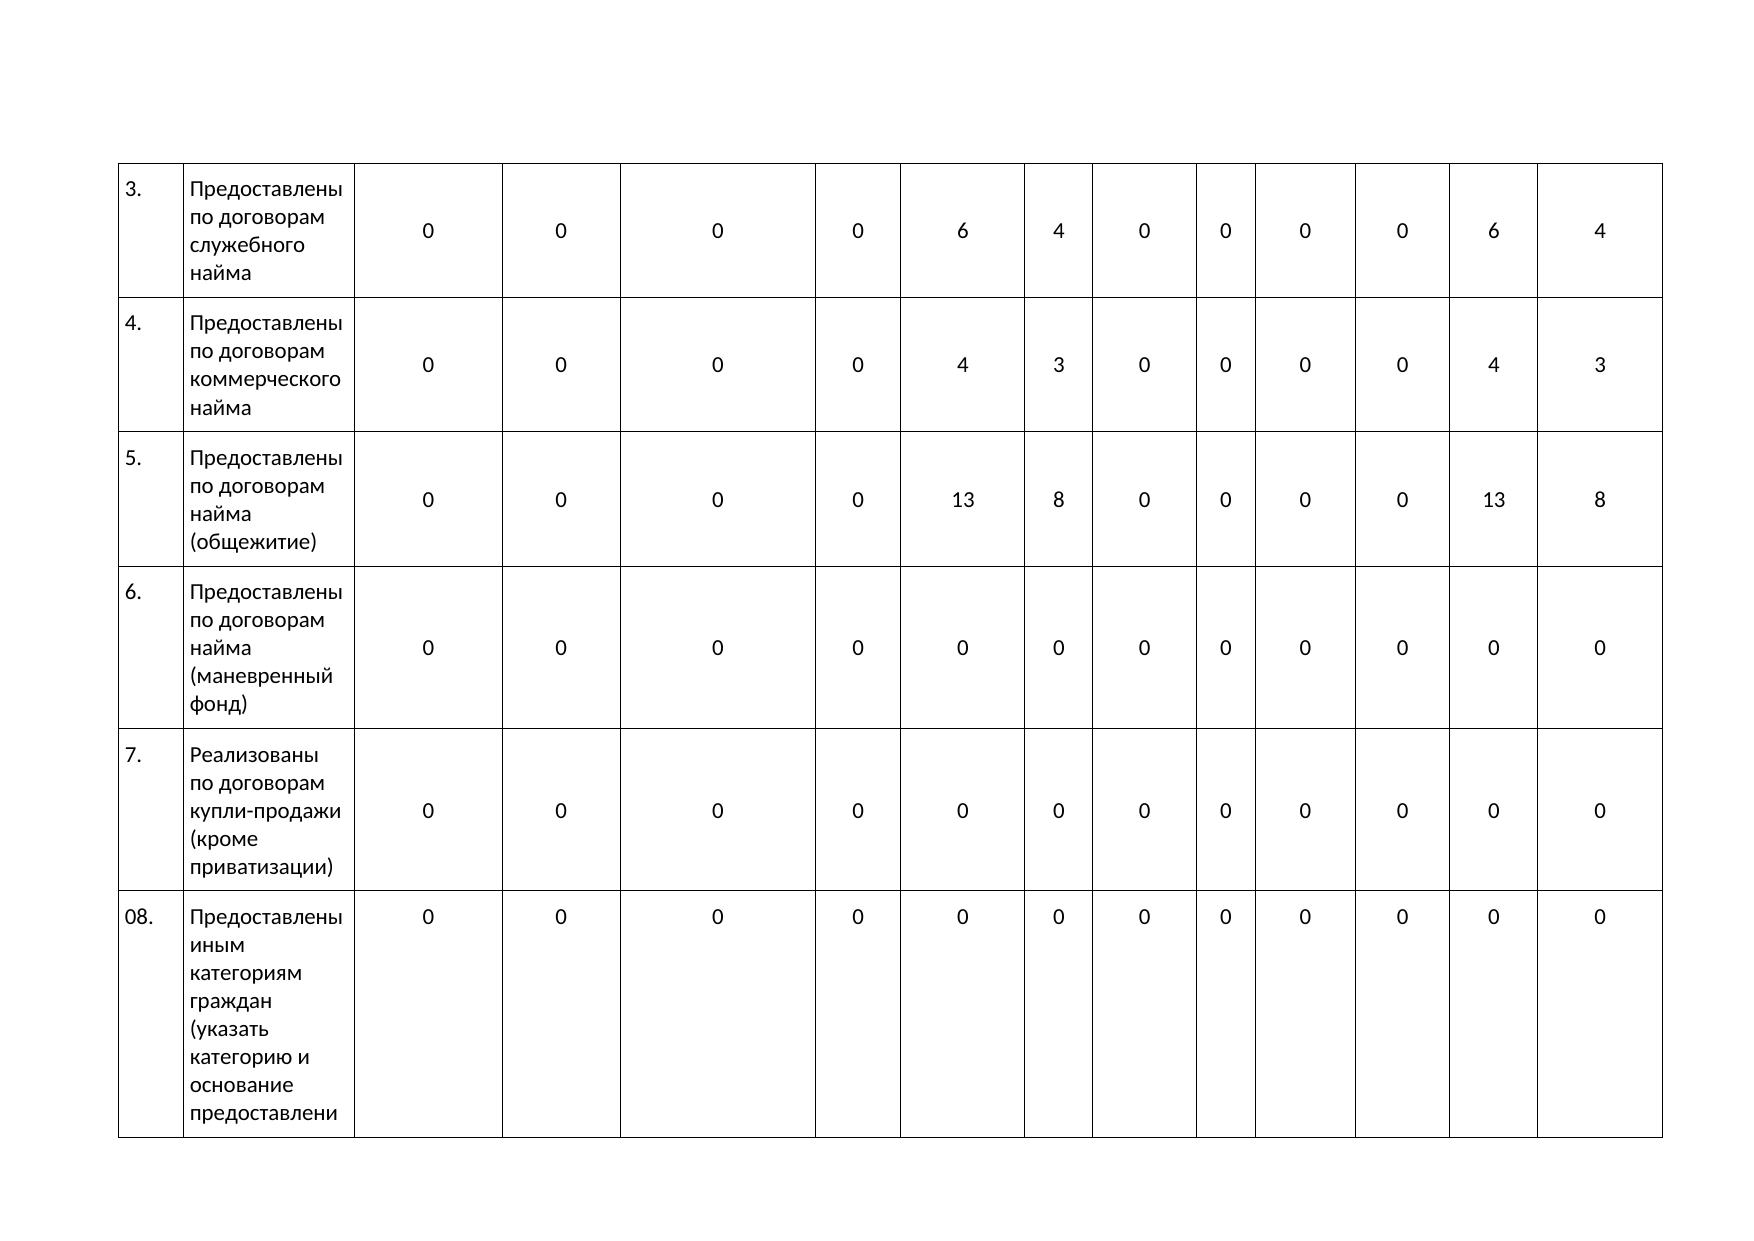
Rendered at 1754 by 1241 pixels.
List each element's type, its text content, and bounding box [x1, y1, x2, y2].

table_cell 08. [119, 891, 183, 1137]
table_cell 0 [816, 567, 900, 728]
table_cell 0 [1197, 729, 1255, 890]
table_cell 0 [816, 729, 900, 890]
table_cell 4. [119, 298, 183, 431]
table_cell Предоставлены по договорам служебного найма [184, 164, 354, 297]
table_cell 0 [1538, 891, 1662, 1137]
table_cell 0 [621, 567, 815, 728]
table_cell 0 [816, 891, 900, 1137]
table_cell 0 [1093, 729, 1196, 890]
table_cell 0 [816, 298, 900, 431]
table_cell 0 [503, 567, 620, 728]
table_cell Предоставлены по договорам найма (общежитие) [184, 432, 354, 566]
table_cell 6. [119, 567, 183, 728]
table_cell 0 [1256, 298, 1355, 431]
table_cell 3. [119, 164, 183, 297]
table_cell 0 [1450, 891, 1537, 1137]
table_cell 5. [119, 432, 183, 566]
table_cell 4 [1025, 164, 1092, 297]
table_cell 0 [1356, 298, 1449, 431]
table_cell 4 [901, 298, 1024, 431]
table_cell 0 [901, 729, 1024, 890]
table_cell 3 [1538, 298, 1662, 431]
table_cell 0 [901, 567, 1024, 728]
table_cell 0 [355, 891, 502, 1137]
table_cell 3 [1025, 298, 1092, 431]
table_cell 8 [1538, 432, 1662, 566]
table_cell 0 [1356, 729, 1449, 890]
table_cell 0 [1197, 891, 1255, 1137]
table_cell 0 [503, 729, 620, 890]
table_cell 0 [621, 729, 815, 890]
table_cell 4 [1450, 298, 1537, 431]
table_cell 0 [621, 164, 815, 297]
table_cell 0 [1197, 164, 1255, 297]
table_cell Предоставлены по договорам коммерческого найма [184, 298, 354, 431]
table_cell 0 [1538, 567, 1662, 728]
table_cell 0 [1093, 164, 1196, 297]
table_cell 0 [503, 891, 620, 1137]
table_cell 0 [1093, 891, 1196, 1137]
table_cell 0 [355, 298, 502, 431]
table_cell 0 [503, 298, 620, 431]
table_cell 0 [816, 164, 900, 297]
table_cell 0 [1538, 729, 1662, 890]
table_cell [184, 891, 354, 1137]
table_cell 0 [1356, 891, 1449, 1137]
table_cell Реализованы по договорам купли-продажи (кроме приватизации) [184, 729, 354, 890]
table_cell 0 [1025, 729, 1092, 890]
table_cell 0 [1197, 298, 1255, 431]
table_cell 13 [901, 432, 1024, 566]
table_cell 0 [1356, 164, 1449, 297]
table_cell 0 [1197, 567, 1255, 728]
table_cell 0 [621, 891, 815, 1137]
table_cell 8 [1025, 432, 1092, 566]
table_cell 0 [1093, 567, 1196, 728]
table_cell 0 [621, 298, 815, 431]
table_cell 0 [621, 432, 815, 566]
table_cell 0 [1093, 298, 1196, 431]
table_cell Предоставлены по договорам найма (маневренный фонд) [184, 567, 354, 728]
table_cell 0 [1356, 432, 1449, 566]
table_cell 0 [503, 164, 620, 297]
table_cell 0 [355, 729, 502, 890]
table_cell 0 [1356, 567, 1449, 728]
table_cell 0 [1025, 891, 1092, 1137]
table_cell 13 [1450, 432, 1537, 566]
table_cell 0 [355, 567, 502, 728]
table_cell 0 [1197, 432, 1255, 566]
table_cell 0 [1256, 432, 1355, 566]
table_cell 0 [1093, 432, 1196, 566]
table_cell 0 [1256, 567, 1355, 728]
table_cell 4 [1538, 164, 1662, 297]
table_cell 0 [503, 432, 620, 566]
table_cell 0 [1025, 567, 1092, 728]
table_cell 0 [1450, 567, 1537, 728]
table_cell 6 [1450, 164, 1537, 297]
table_cell 7. [119, 729, 183, 890]
table_cell 0 [355, 432, 502, 566]
table_cell 0 [1450, 729, 1537, 890]
table_cell 0 [355, 164, 502, 297]
table_cell 6 [901, 164, 1024, 297]
table_cell 0 [1256, 729, 1355, 890]
table_cell 0 [816, 432, 900, 566]
table_cell 0 [901, 891, 1024, 1137]
table_cell 0 [1256, 891, 1355, 1137]
table_cell 0 [1256, 164, 1355, 297]
